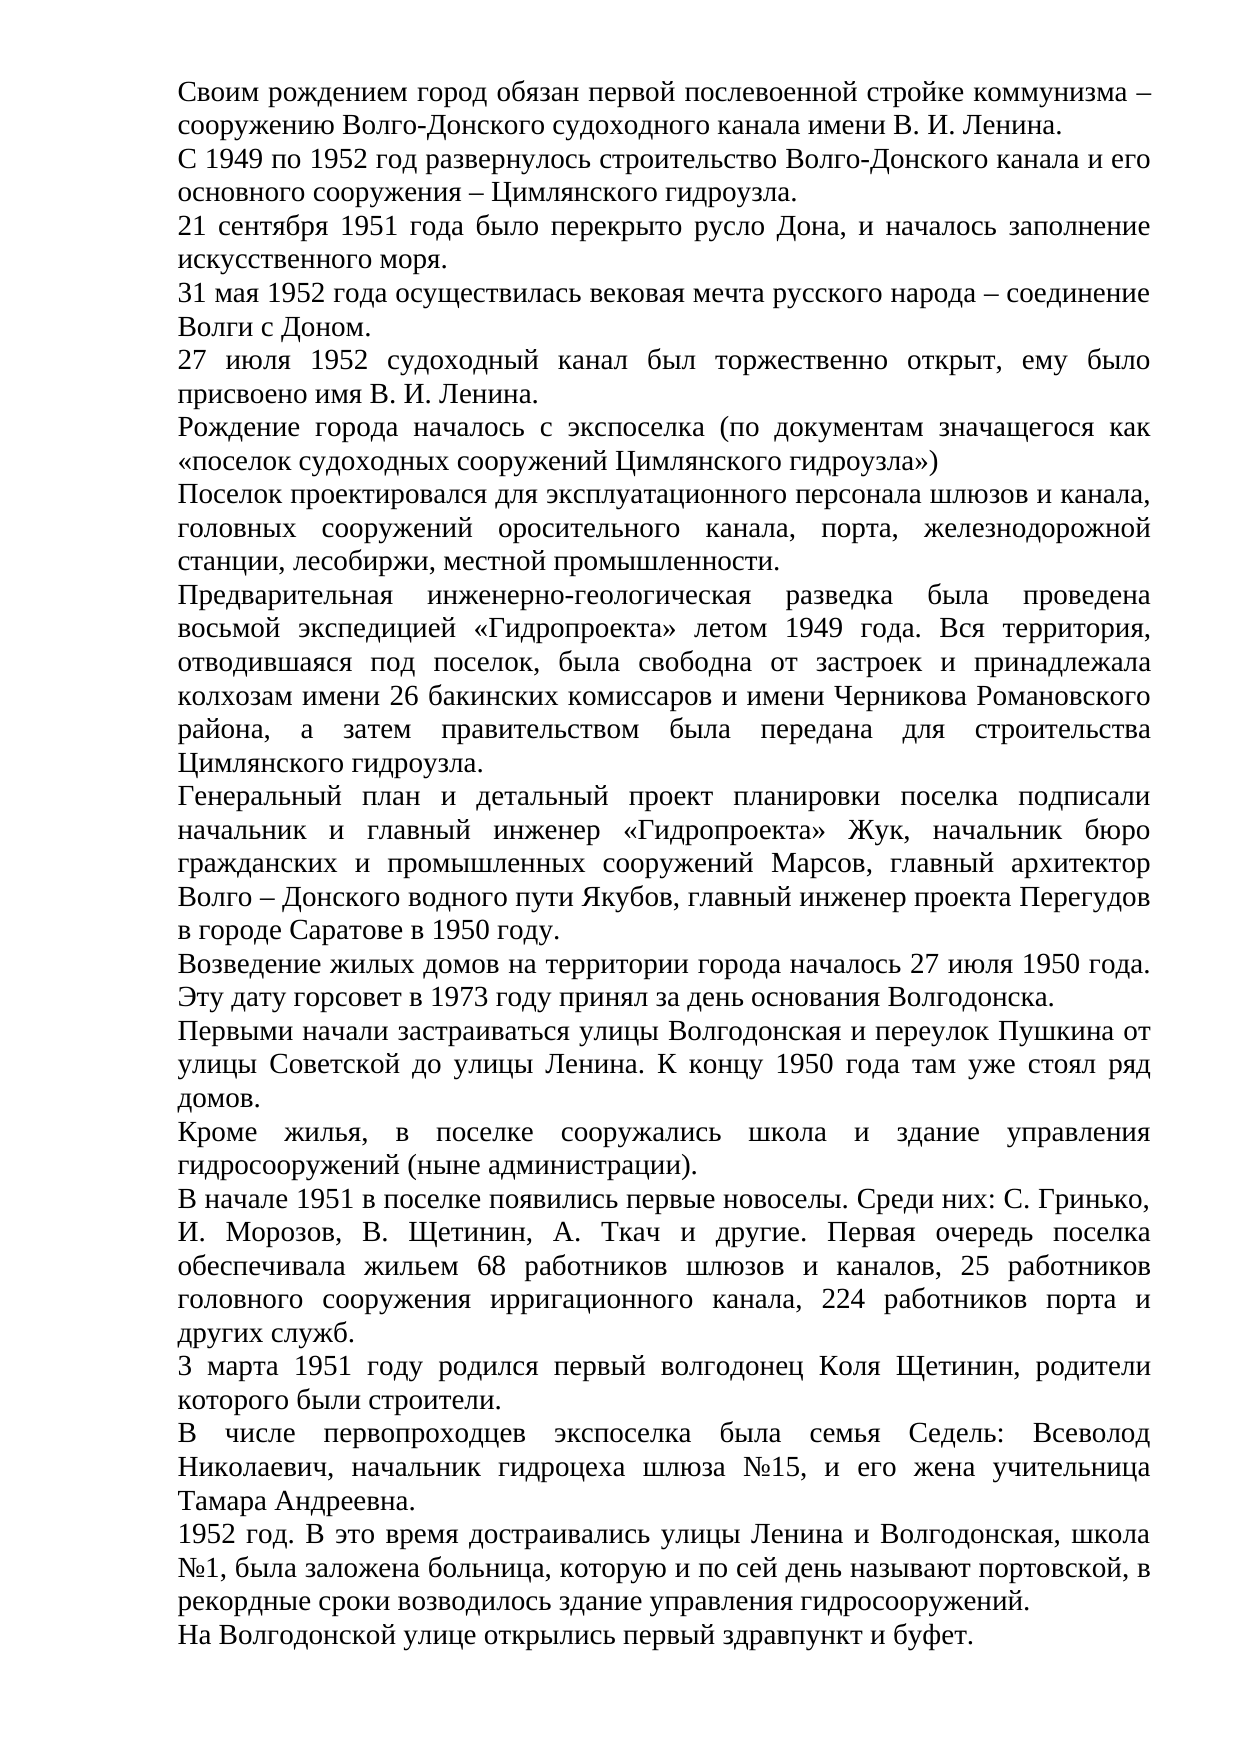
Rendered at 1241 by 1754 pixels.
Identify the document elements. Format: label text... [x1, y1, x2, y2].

text В числе первопроходцев экспоселка была семья Седель: Всеволод Николаевич, начальник гидроцеха шлюза №15, и его жена учительница Тамара Андреевна. [177, 1416, 1152, 1516]
text С 1949 по 1952 год развернулось строительство Волго-Донского канала и его основного сооружения – Цимлянского гидроузла. [177, 141, 1152, 208]
text Первыми начали застраиваться улицы Волгодонская и переулок Пушкина от улицы Советской до улицы Ленина. К концу 1950 года там уже стоял ряд домов. [177, 1013, 1152, 1114]
text Кроме жилья, в поселке сооружались школа и здание управления гидросооружений (ныне администрации). [177, 1114, 1152, 1181]
text 3 марта 1951 году родился первый волгодонец Коля Щетинин, родители которого были строители. [177, 1348, 1152, 1416]
text Предварительная инженерно-геологическая разведка была проведена восьмой экспедицией «Гидропроекта» летом 1949 года. Вся территория, отводившаяся под поселок, была свободна от застроек и принадлежала колхозам имени 26 бакинских комиссаров и имени Черникова Романовского района, а затем правительством была передана для строительства Цимлянского гидроузла. [177, 577, 1152, 778]
text Своим рождением город обязан первой послевоенной стройке коммунизма – сооружению Волго-Донского судоходного канала имени В. И. Ленина. [177, 74, 1152, 141]
text На Волгодонской улице открылись первый здравпункт и буфет. [177, 1617, 1152, 1650]
text 31 мая 1952 года осуществилась вековая мечта русского народа – соединение Волги с Доном. [177, 275, 1152, 342]
text В начале 1951 в поселке появились первые новоселы. Среди них: С. Гринько, И. Морозов, В. Щетинин, А. Ткач и другие. Первая очередь поселка обеспечивала жильем 68 работников шлюзов и каналов, 25 работников головного сооружения ирригационного канала, 224 работников порта и других служб. [177, 1181, 1152, 1348]
text 27 июля 1952 судоходный канал был торжественно открыт, ему было присвоено имя В. И. Ленина. [177, 342, 1152, 409]
text 21 сентября 1951 года было перекрыто русло Дона, и началось заполнение искусственного моря. [177, 208, 1152, 275]
text Рождение города началось с экспоселка (по документам значащегося как «поселок судоходных сооружений Цимлянского гидроузла») [177, 409, 1152, 476]
text Генеральный план и детальный проект планировки поселка подписали начальник и главный инженер «Гидропроекта» Жук, начальник бюро гражданских и промышленных сооружений Марсов, главный архитектор Волго – Донского водного пути Якубов, главный инженер проекта Перегудов в городе Саратове в 1950 году. [177, 778, 1152, 946]
text 1952 год. В это время достраивались улицы Ленина и Волгодонская, школа №1, была заложена больница, которую и по сей день называют портовской, в рекордные сроки возводилось здание управления гидросооружений. [177, 1516, 1152, 1617]
text Возведение жилых домов на территории города началось 27 июля 1950 года. Эту дату горсовет в 1973 году принял за день основания Волгодонска. [177, 946, 1152, 1013]
text Поселок проектировался для эксплуатационного персонала шлюзов и канала, головных сооружений оросительного канала, порта, железнодорожной станции, лесобиржи, местной промышленности. [177, 476, 1152, 577]
